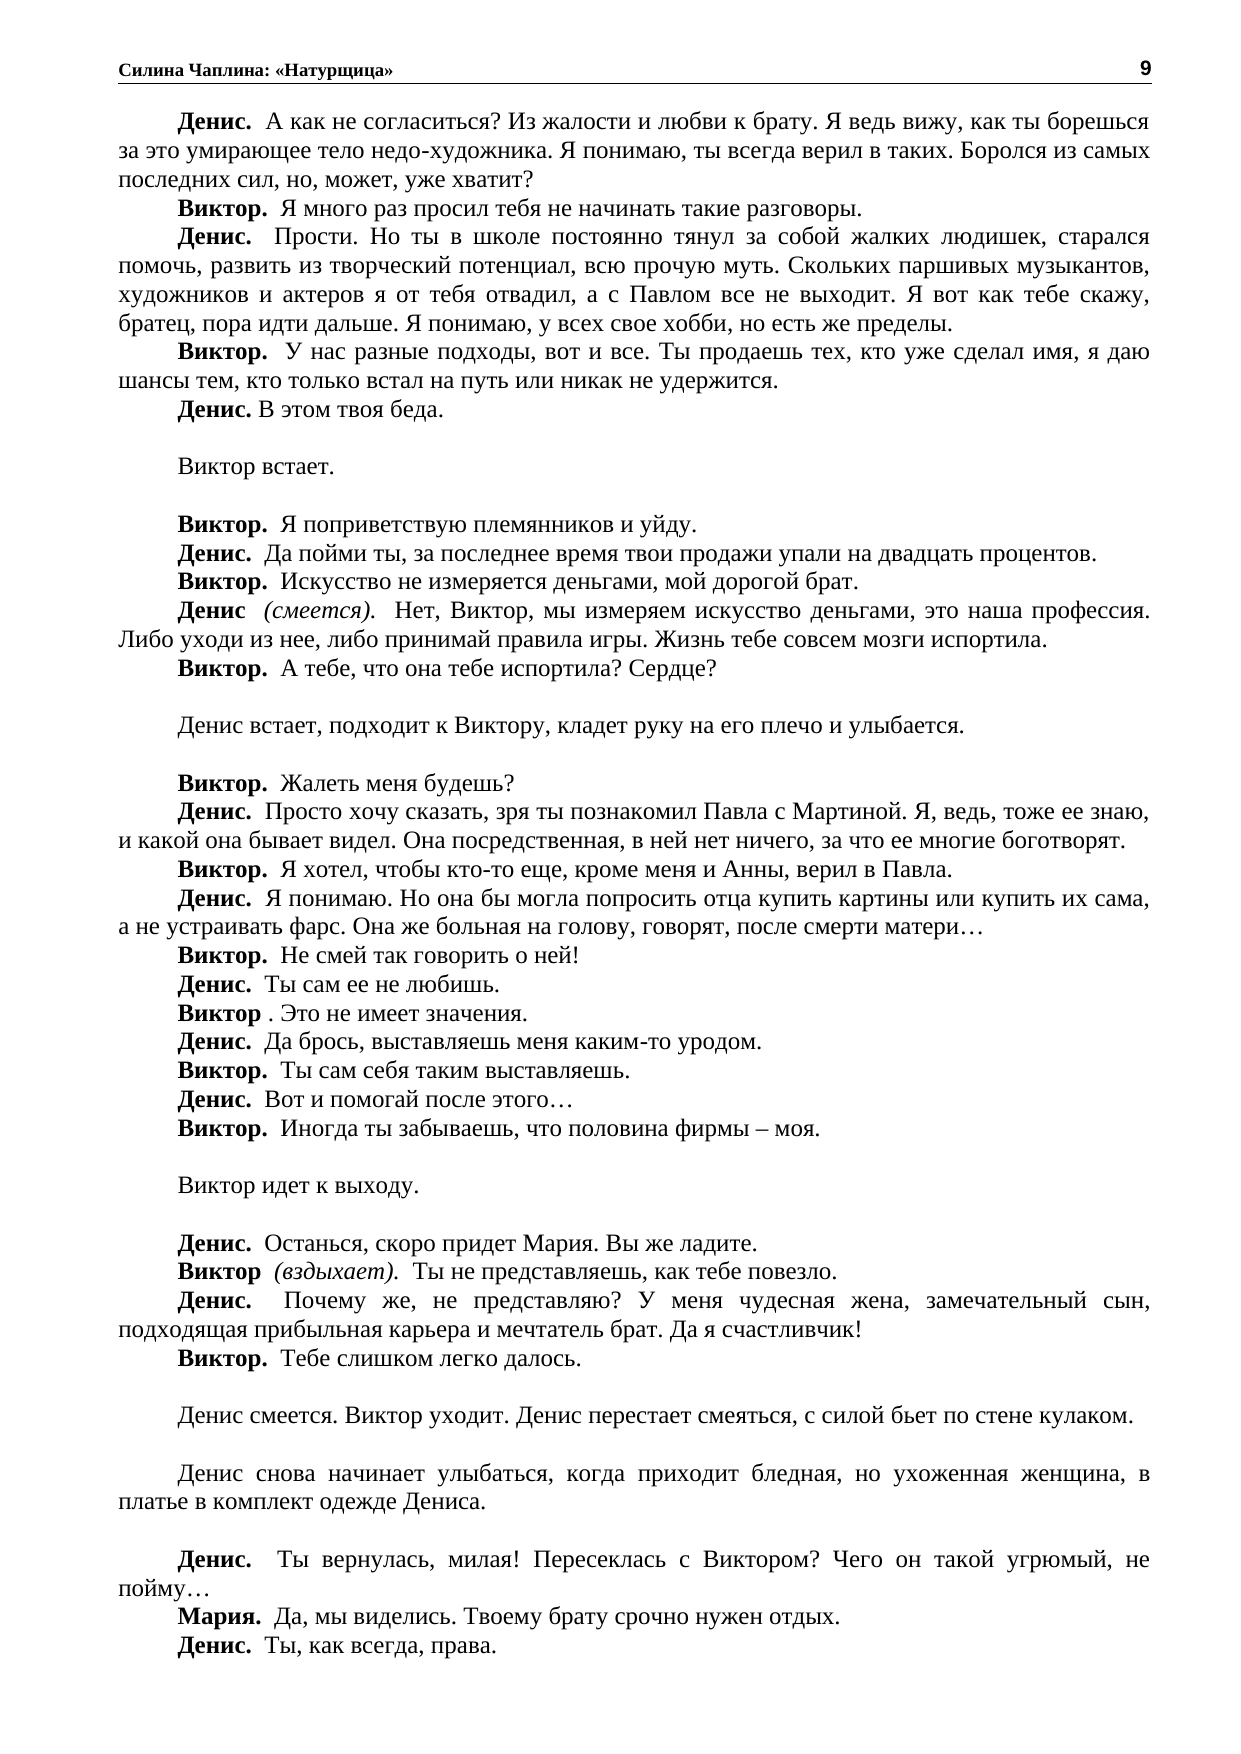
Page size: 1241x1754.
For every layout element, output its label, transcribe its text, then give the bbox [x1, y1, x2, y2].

text Денис. Прости. Но ты в школе постоянно тянул за собой жалких людишек, старался помочь, развить из творческий потенциал, всю прочую муть. Скольких паршивых музыкантов, художников и актеров я от тебя отвадил, а с Павлом все не выходит. Я вот как тебе скажу, братец, пора идти дальше. Я понимаю, у всех свое хобби, но есть же пределы. [118, 221, 1152, 336]
text Денис. В этом твоя беда. [118, 394, 1152, 423]
text Виктор. А тебе, что она тебе испортила? Сердце? [118, 653, 1152, 681]
text Виктор (вздыхает). Ты не представляешь, как тебе повезло. [118, 1256, 1152, 1285]
text Виктор. Я поприветствую племянников и уйду. [118, 509, 1152, 538]
text Денис смеется. Виктор уходит. Денис перестает смеяться, с силой бьет по стене кулаком. [118, 1400, 1152, 1429]
text Денис. Почему же, не представляю? У меня чудесная жена, замечательный сын, подходящая прибыльная карьера и мечтатель брат. Да я счастливчик! [118, 1285, 1152, 1343]
text Денис. Останься, скоро придет Мария. Вы же ладите. [118, 1228, 1152, 1256]
text Денис. Я понимаю. Но она бы могла попросить отца купить картины или купить их сама, а не устраивать фарс. Она же больная на голову, говорят, после смерти матери… [118, 883, 1152, 940]
text Денис. Просто хочу сказать, зря ты познакомил Павла с Мартиной. Я, ведь, тоже ее знаю, и какой она бывает видел. Она посредственная, в ней нет ничего, за что ее многие боготворят. [118, 796, 1152, 854]
text Виктор. Не смей так говорить о ней! [118, 940, 1152, 969]
text Виктор. Ты сам себя таким выставляешь. [118, 1055, 1152, 1084]
text Виктор. Тебе слишком легко далось. [118, 1343, 1152, 1371]
text Денис. Ты, как всегда, права. [118, 1630, 1152, 1659]
text Виктор встает. [118, 451, 1152, 480]
text Виктор идет к выходу. [118, 1170, 1152, 1199]
text Денис (смеется). Нет, Виктор, мы измеряем искусство деньгами, это наша профессия. Либо уходи из нее, либо принимай правила игры. Жизнь тебе совсем мозги испортила. [118, 595, 1152, 653]
text Виктор. Я хотел, чтобы кто-то еще, кроме меня и Анны, верил в Павла. [118, 854, 1152, 883]
text Виктор. Иногда ты забываешь, что половина фирмы – моя. [118, 1113, 1152, 1141]
text Денис. Да брось, выставляешь меня каким-то уродом. [118, 1026, 1152, 1055]
text Виктор. У нас разные подходы, вот и все. Ты продаешь тех, кто уже сделал имя, я даю шансы тем, кто только встал на путь или никак не удержится. [118, 336, 1152, 394]
text Денис. Вот и помогай после этого… [118, 1084, 1152, 1113]
text Денис. Ты вернулась, милая! Пересеклась с Виктором? Чего он такой угрюмый, не пойму… [118, 1544, 1152, 1601]
text Виктор . Это не имеет значения. [118, 998, 1152, 1026]
text Денис снова начинает улыбаться, когда приходит бледная, но ухоженная женщина, в платье в комплект одежде Дениса. [118, 1458, 1152, 1515]
text Виктор. Искусство не измеряется деньгами, мой дорогой брат. [118, 566, 1152, 595]
text Денис. Да пойми ты, за последнее время твои продажи упали на двадцать процентов. [118, 538, 1152, 566]
text Денис. А как не согласиться? Из жалости и любви к брату. Я ведь вижу, как ты борешься за это умирающее тело недо-художника. Я понимаю, ты всегда верил в таких. Боролся из самых последних сил, но, может, уже хватит? [118, 106, 1152, 193]
text Денис. Ты сам ее не любишь. [118, 969, 1152, 998]
text Виктор. Жалеть меня будешь? [118, 768, 1152, 796]
text Виктор. Я много раз просил тебя не начинать такие разговоры. [118, 193, 1152, 221]
text Мария. Да, мы виделись. Твоему брату срочно нужен отдых. [118, 1601, 1152, 1630]
text Денис встает, подходит к Виктору, кладет руку на его плечо и улыбается. [118, 710, 1152, 739]
